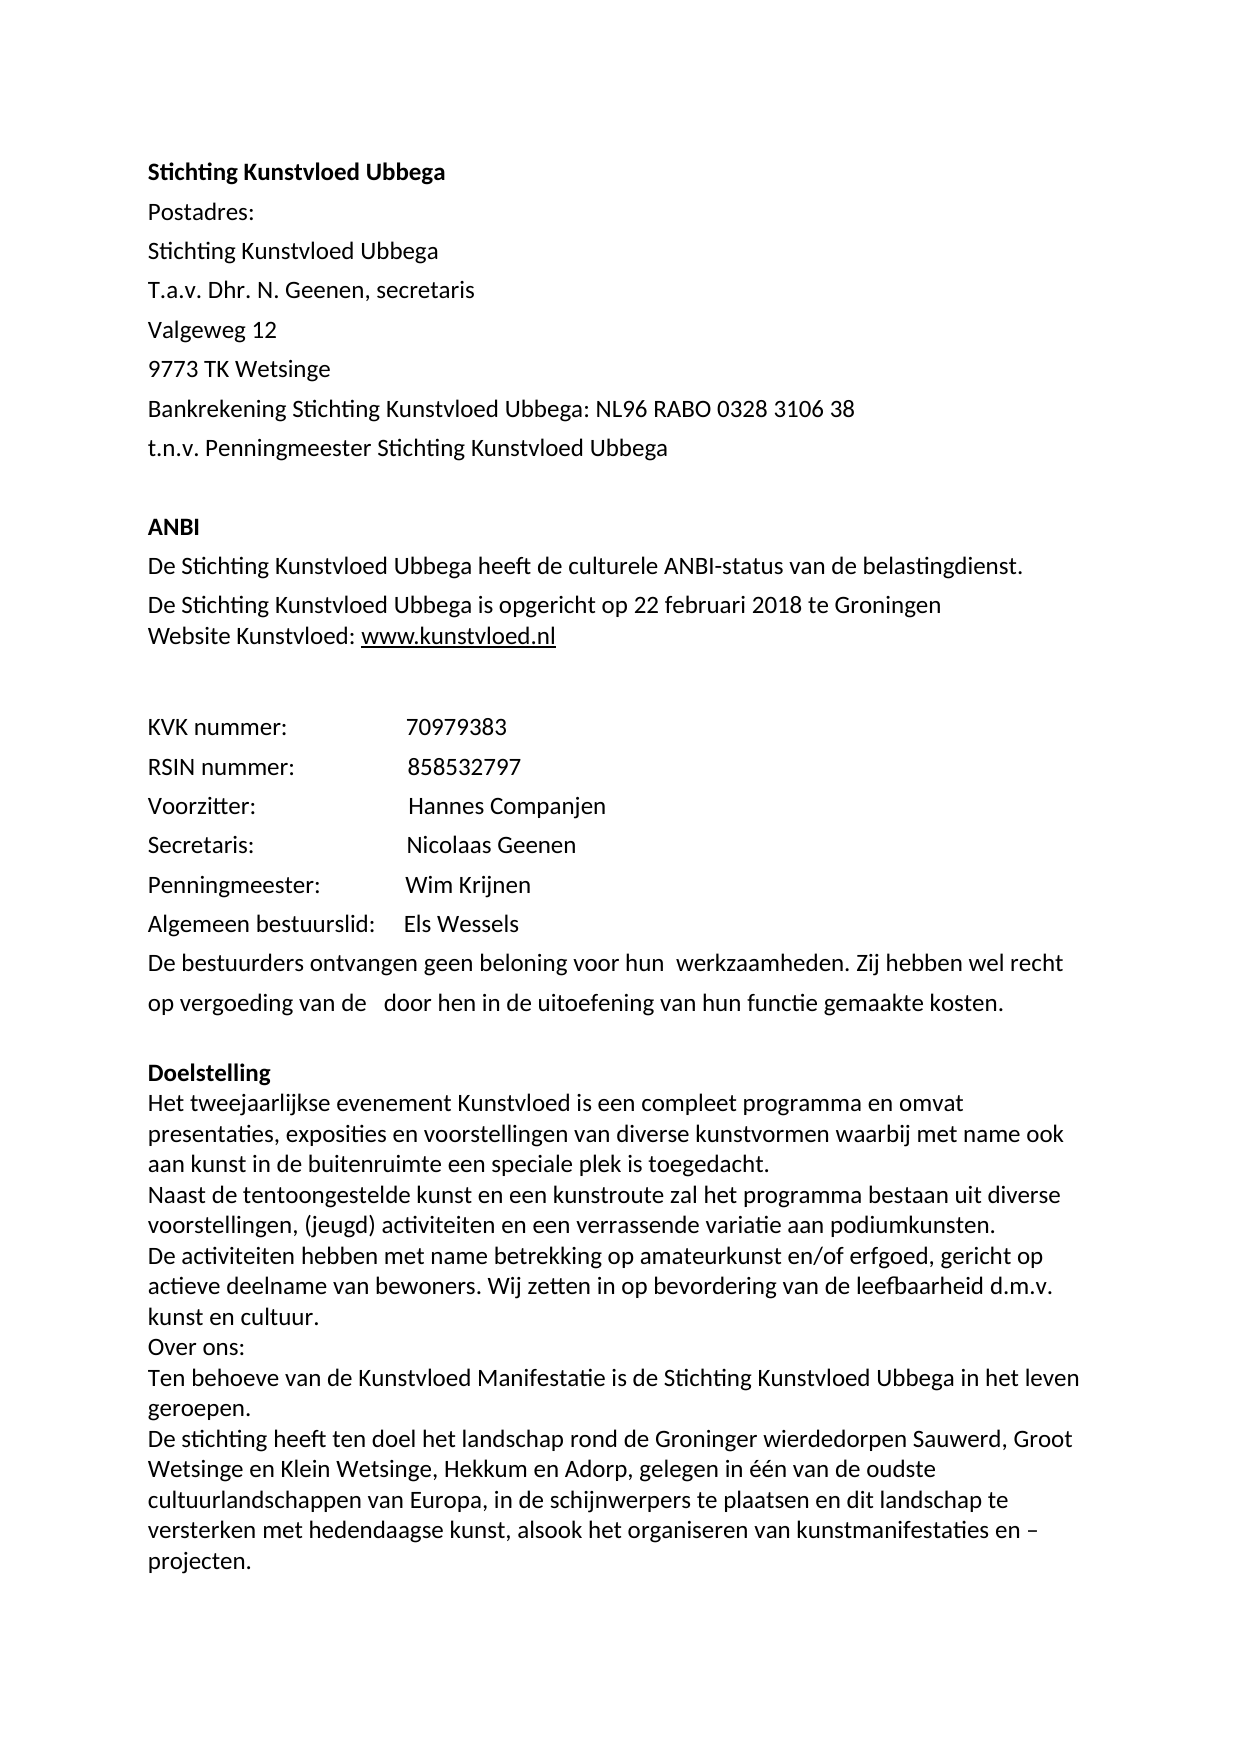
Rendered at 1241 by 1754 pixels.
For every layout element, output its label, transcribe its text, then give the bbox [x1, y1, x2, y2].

text Penningmeester: Wim Krijnen [148, 860, 1093, 899]
text Valgeweg 12 [148, 305, 1093, 344]
text ANBI [148, 502, 1093, 541]
text Doelstelling [148, 1057, 1093, 1087]
text Bankrekening Stichting Kunstvloed Ubbega: NL96 RABO 0328 3106 38 [148, 384, 1093, 423]
text De Stichting Kunstvloed Ubbega heeft de culturele ANBI-status van de belastingdienst. [148, 541, 1093, 581]
text Over ons: [148, 1332, 1093, 1362]
text Secretaris: Nicolaas Geenen [148, 821, 1093, 860]
text Stichting Kunstvloed Ubbega [148, 148, 1093, 187]
text Postadres: [148, 187, 1093, 226]
text 9773 TK Wetsinge [148, 344, 1093, 384]
text Website Kunstvloed: www.kunstvloed.nl [148, 620, 1093, 651]
text Voorzitter: Hannes Companjen [148, 781, 1093, 821]
text T.a.v. Dhr. N. Geenen, secretaris [148, 266, 1093, 305]
text t.n.v. Penningmeester Stichting Kunstvloed Ubbega [148, 423, 1093, 463]
text KVK nummer: 70979383 [148, 702, 1093, 742]
text De stichting heeft ten doel het landschap rond de Groninger wierdedorpen Sauwerd, Groot Wetsinge en Klein Wetsinge, Hekkum en Adorp, gelegen in één van de oudste cultuurlandschappen van Europa, in de schijnwerpers te plaatsen en dit landschap te versterken met hedendaagse kunst, alsook het organiseren van kunstmanifestaties en –projecten. [148, 1423, 1093, 1576]
text Het tweejaarlijkse evenement Kunstvloed is een compleet programma en omvat presentaties, exposities en voorstellingen van diverse kunstvormen waarbij met name ook aan kunst in de buitenruimte een speciale plek is toegedacht. Naast de tentoongestelde kunst en een kunstroute zal het programma bestaan uit diverse voorstellingen, (jeugd) activiteiten en een verrassende variatie aan podiumkunsten. De activiteiten hebben met name betrekking op amateurkunst en/of erfgoed, gericht op actieve deelname van bewoners. Wij zetten in op bevordering van de leefbaarheid d.m.v. kunst en cultuur. [148, 1087, 1093, 1332]
text Algemeen bestuurslid: Els Wessels [148, 899, 1093, 939]
text De Stichting Kunstvloed Ubbega is opgericht op 22 februari 2018 te Groningen [148, 581, 1093, 620]
text Stichting Kunstvloed Ubbega [148, 226, 1093, 266]
text Ten behoeve van de Kunstvloed Manifestatie is de Stichting Kunstvloed Ubbega in het leven geroepen. [148, 1362, 1093, 1423]
text De bestuurders ontvangen geen beloning voor hun werkzaamheden. Zij hebben wel recht op vergoeding van de door hen in de uitoefening van hun functie gemaakte kosten. [148, 939, 1093, 1017]
text RSIN nummer: 858532797 [148, 742, 1093, 781]
